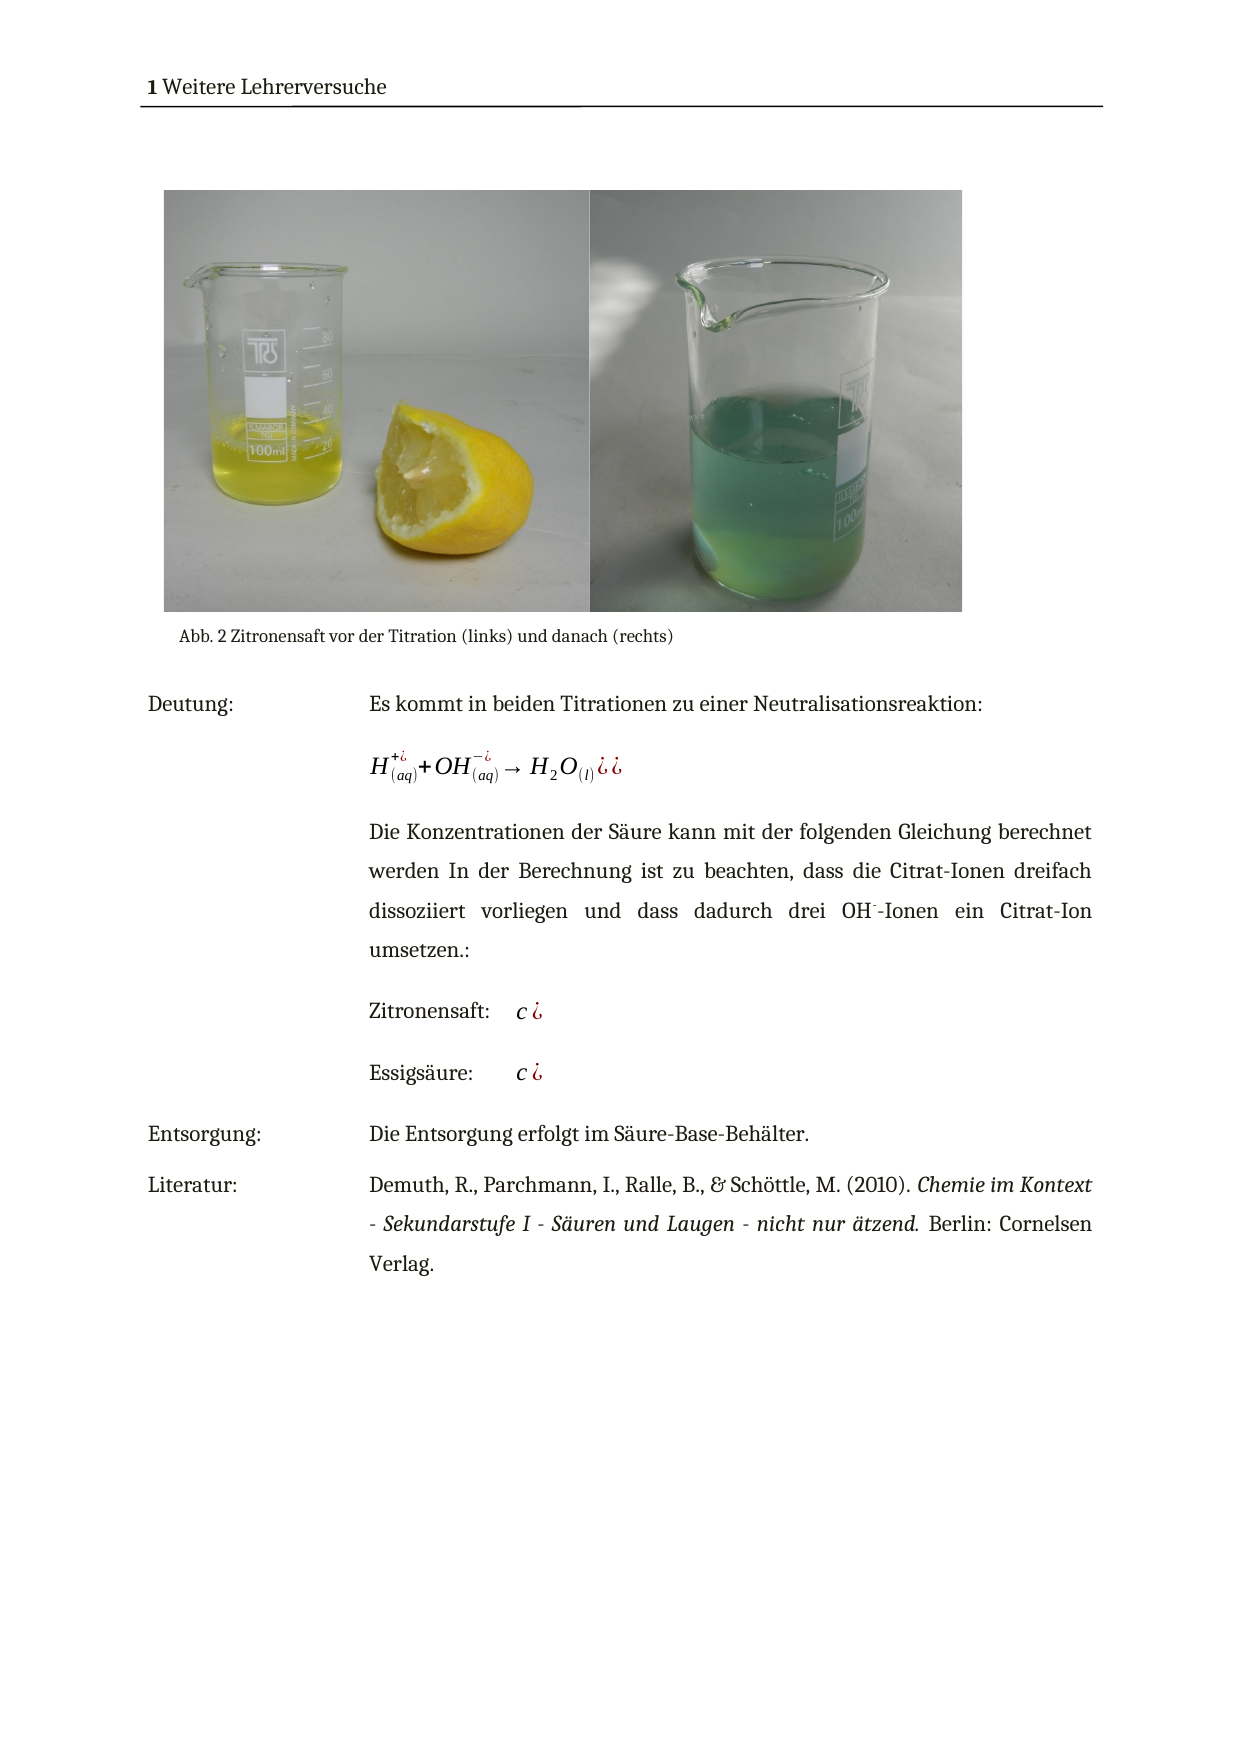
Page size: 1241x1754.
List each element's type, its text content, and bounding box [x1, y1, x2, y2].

text Entsorgung: Die Entsorgung erfolgt im Säure-Base-Behälter. [148, 1121, 1093, 1147]
text Essigsäure: [148, 1059, 1093, 1087]
text Zitronensaft: [148, 997, 1093, 1025]
text Deutung: Es kommt in beiden Titrationen zu einer Neutralisationsreaktion: [148, 690, 1093, 717]
text Literatur: Demuth, R., Parchmann, I., Ralle, B., & Schöttle, M. (2010). Chemie im Kontext - Sekundarstufe I - Säuren und Laugen - nicht nur ätzend. Berlin: Cornelsen Verlag. [148, 1172, 1093, 1277]
picture [163, 190, 963, 612]
text Die Konzentrationen der Säure kann mit der folgenden Gleichung berechnet werden In der Berechnung ist zu beachten, dass die Citrat-Ionen dreifach dissoziiert vorliegen und dass dadurch drei OH--Ionen ein Citrat-Ion umsetzen.: [148, 819, 1093, 963]
